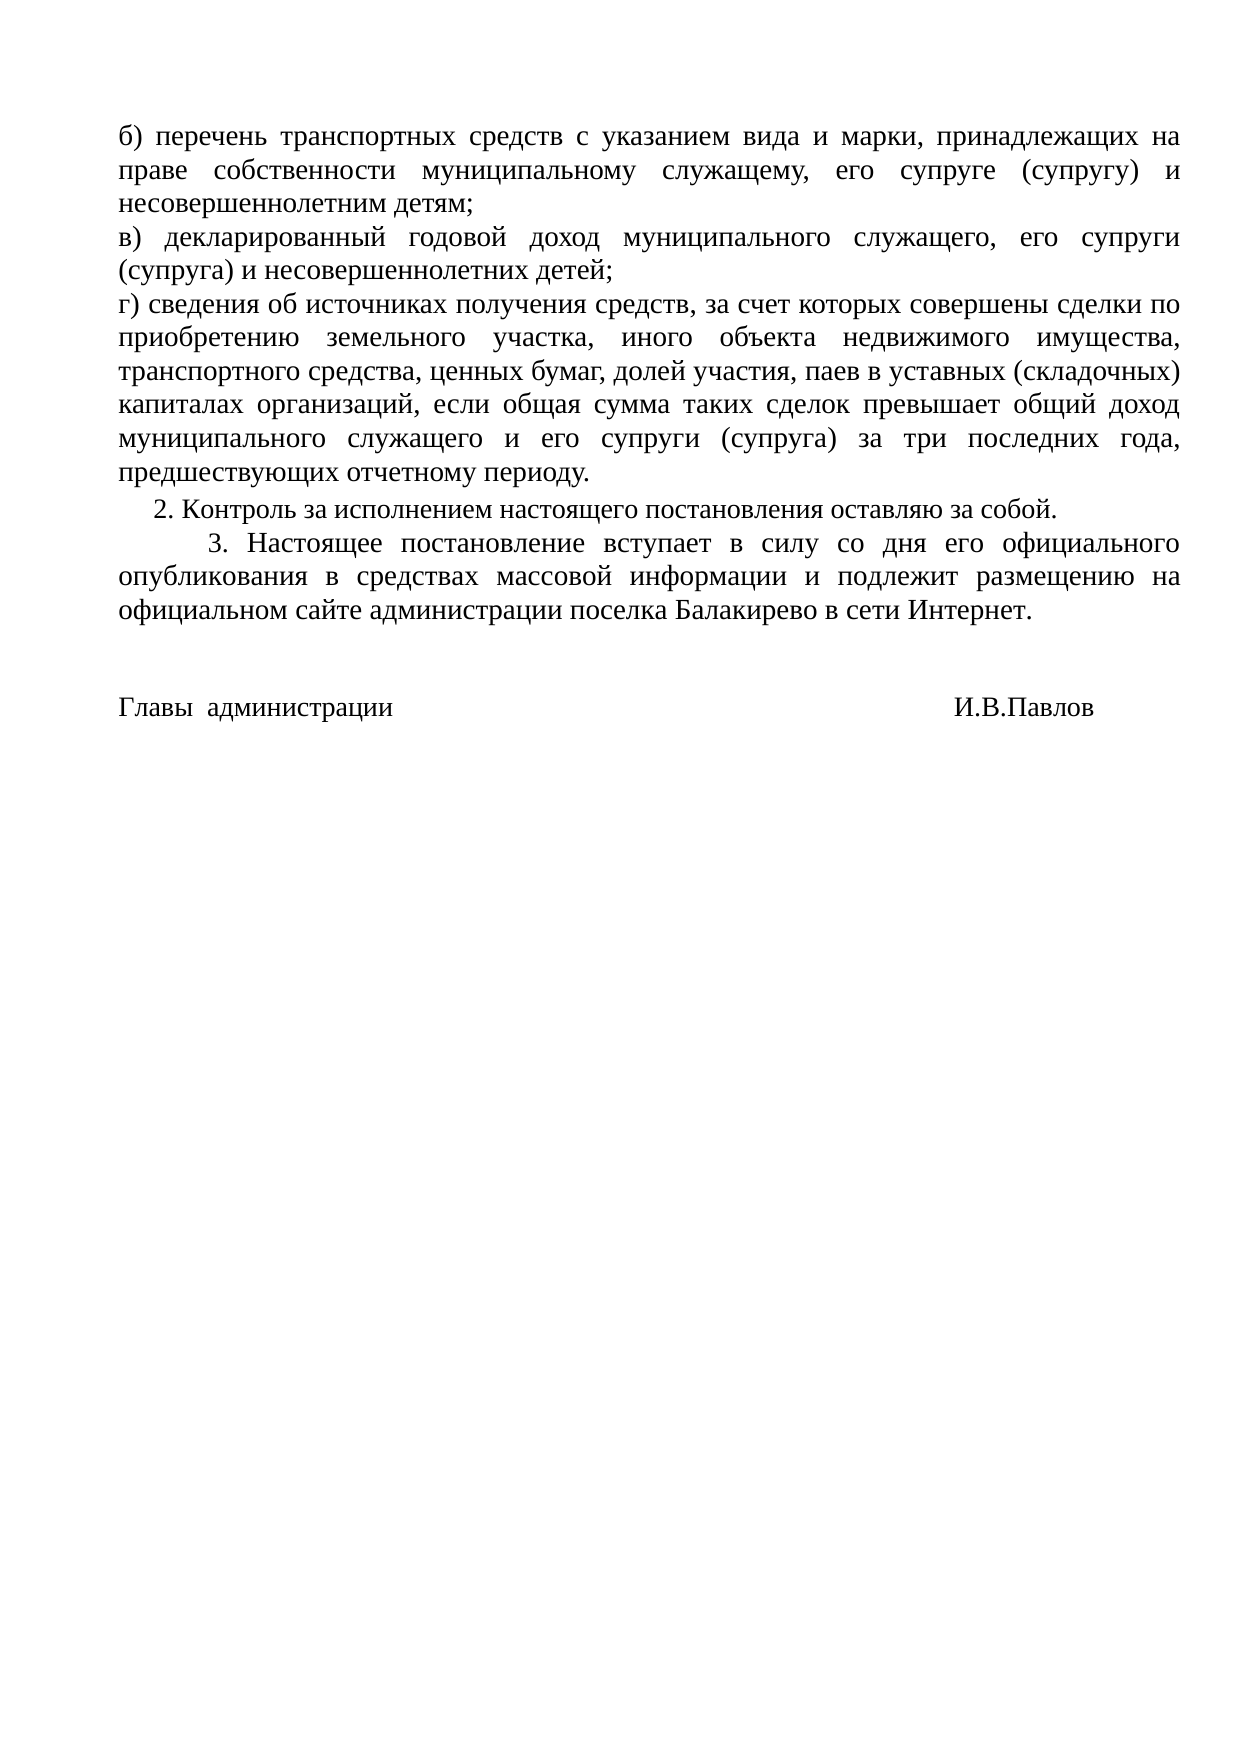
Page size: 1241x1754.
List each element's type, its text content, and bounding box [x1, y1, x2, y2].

text 2. Контроль за исполнением настоящего постановления оставляю за собой. [118, 487, 1181, 525]
text 3. Настоящее постановление вступает в силу со дня его официального опубликования в средствах массовой информации и подлежит размещению на официальном сайте администрации поселка Балакирево в сети Интернет. [118, 525, 1181, 625]
text в) декларированный годовой доход муниципального служащего, его супруги (супруга) и несовершеннолетних детей; [118, 219, 1181, 286]
text б) перечень транспортных средств с указанием вида и марки, принадлежащих на праве собственности муниципальному служащему, его супруге (супругу) и несовершеннолетним детям; [118, 118, 1181, 219]
text Главы администрации И.В.Павлов [118, 690, 1181, 722]
text г) сведения об источниках получения средств, за счет которых совершены сделки по приобретению земельного участка, иного объекта недвижимого имущества, транспортного средства, ценных бумаг, долей участия, паев в уставных (складочных) капиталах организаций, если общая сумма таких сделок превышает общий доход муниципального служащего и его супруги (супруга) за три последних года, предшествующих отчетному периоду. [118, 286, 1181, 487]
